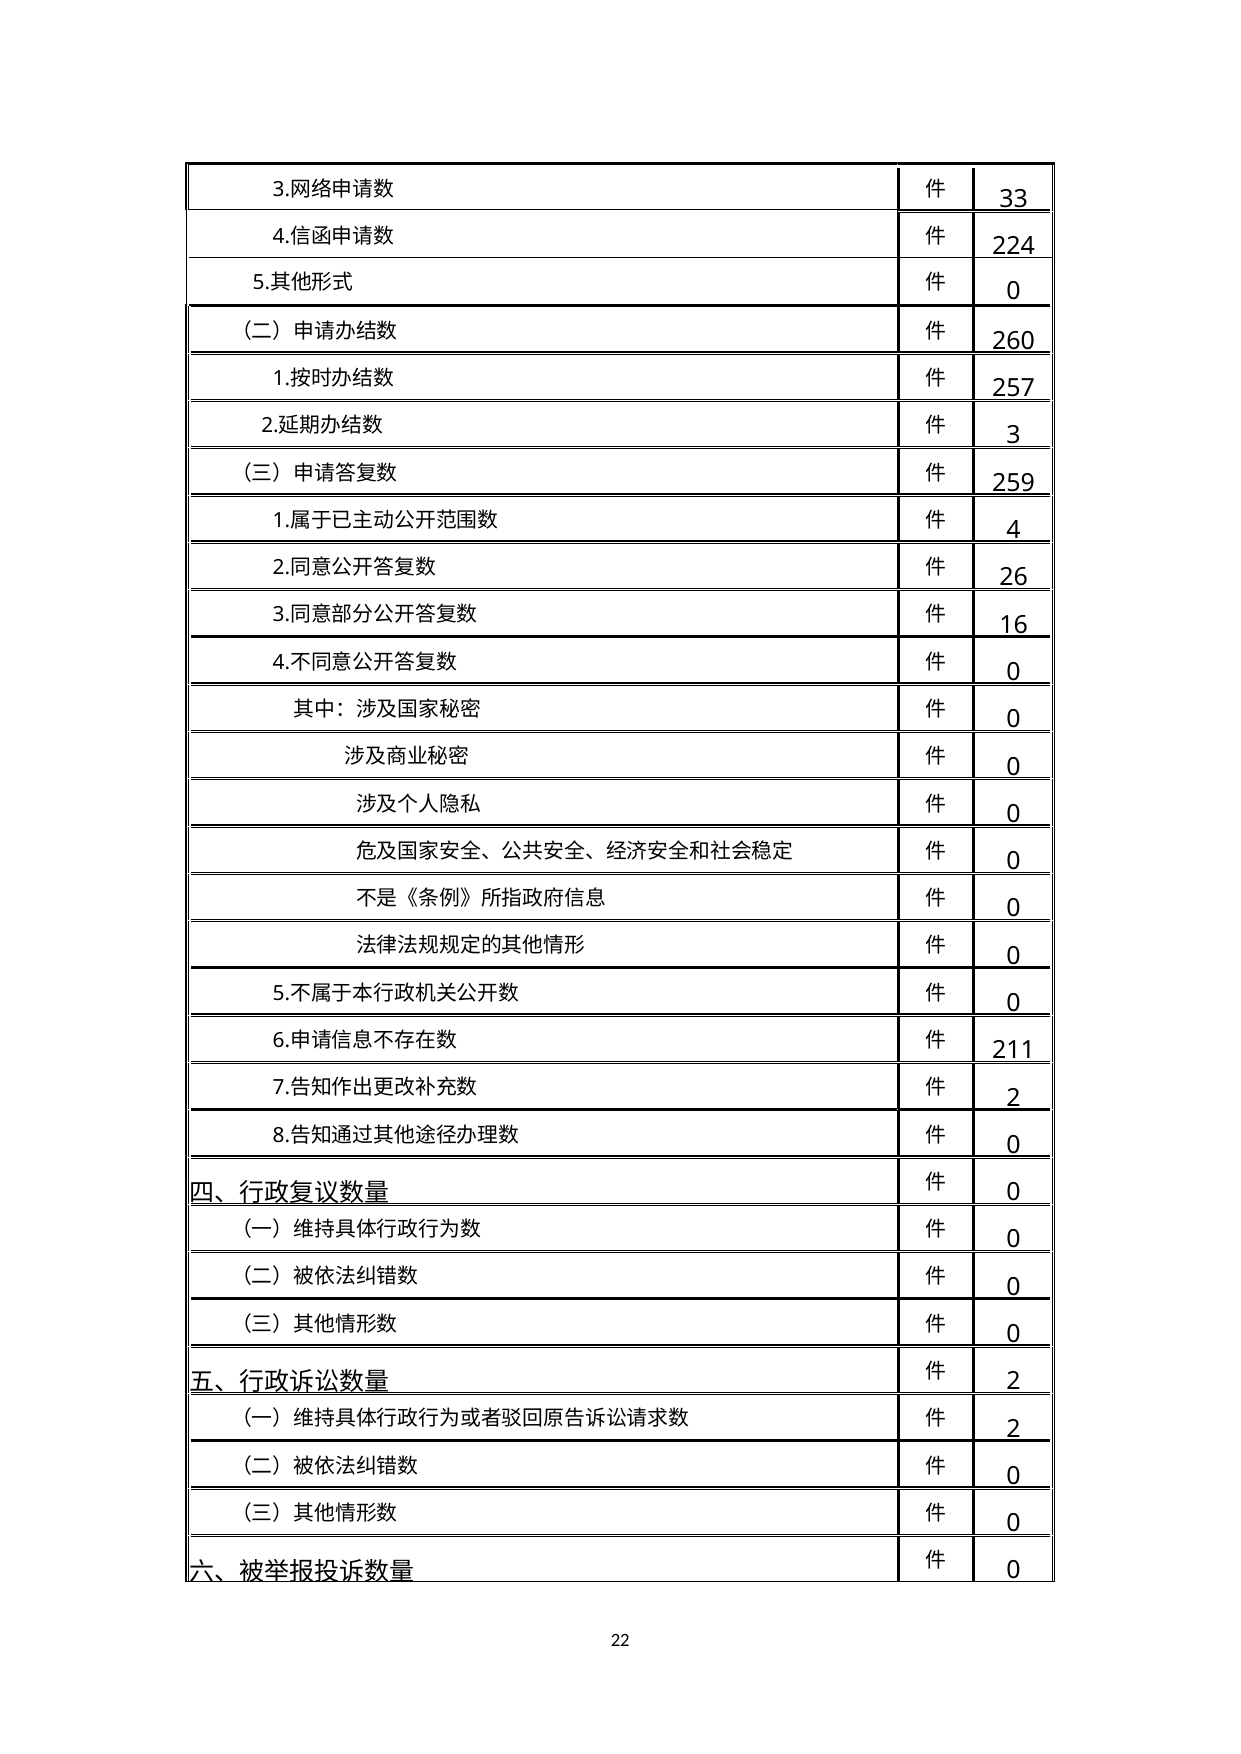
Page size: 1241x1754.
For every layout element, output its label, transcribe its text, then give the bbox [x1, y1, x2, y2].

table_cell 法律法规规定的其他情形 [187, 919, 898, 966]
table_cell 件 [900, 780, 972, 824]
table_cell 0 [973, 1250, 1053, 1297]
table_cell 0 [975, 1155, 1052, 1202]
table_cell 件 [900, 449, 972, 493]
table_cell 件 [900, 1490, 972, 1533]
table_cell 2.同意公开答复数 [189, 540, 897, 588]
table_cell （二）被依法纠错数 [187, 1250, 898, 1297]
table_cell 4.信函申请数 [187, 209, 897, 257]
table_cell 件 [900, 307, 972, 351]
table_cell 涉及商业秘密 [189, 730, 897, 777]
table_cell 危及国家安全、公共安全、经济安全和社会稳定 [189, 824, 897, 871]
table_cell 件 [900, 875, 972, 919]
table_cell 件 [900, 1159, 972, 1202]
table_cell 6.申请信息不存在数 [189, 1013, 897, 1061]
table_cell 件 [900, 1300, 972, 1344]
table_cell （二）申请办结数 [187, 304, 897, 351]
table_cell 2 [973, 1061, 1053, 1108]
table_cell 1.属于已主动公开范围数 [189, 493, 897, 540]
table_cell （三）其他情形数 [189, 1486, 897, 1533]
table_cell 7.告知作出更改补充数 [187, 1061, 898, 1108]
table_cell 3.同意部分公开答复数 [187, 588, 898, 635]
table_cell 件 [900, 213, 972, 257]
table_cell 1.按时办结数 [189, 351, 897, 398]
table_cell 4.不同意公开答复数 [189, 635, 897, 682]
table_cell 2.延期办结数 [189, 399, 897, 446]
table_cell （三）其他情形数 [189, 1297, 897, 1344]
table_cell 件 [900, 402, 972, 446]
table_cell 件 [900, 1064, 972, 1108]
table_cell 六、被举报投诉数量 [189, 1534, 897, 1581]
table_cell 件 [900, 1537, 972, 1581]
table_cell 4 [975, 493, 1052, 540]
table_cell 件 [900, 922, 972, 966]
table_cell 件 [900, 686, 972, 729]
table_cell （二）被依法纠错数 [189, 1439, 897, 1486]
table_cell 件 [900, 355, 972, 398]
table_cell 2 [975, 1344, 1052, 1392]
table_cell 0 [975, 258, 1052, 304]
table_cell 件 [900, 638, 972, 682]
table_cell 不是《条例》所指政府信息 [189, 871, 897, 919]
table_cell 件 [900, 1442, 972, 1486]
table_cell （一）维持具体行政行为数 [189, 1203, 897, 1250]
table_cell 件 [900, 828, 972, 871]
table_cell 33 [973, 165, 1052, 209]
table_cell 224 [975, 209, 1052, 257]
table_cell 件 [900, 591, 972, 635]
table_cell 0 [975, 1486, 1052, 1533]
table_cell 0 [975, 966, 1052, 1013]
table_cell 件 [900, 1395, 972, 1439]
table_cell 0 [975, 1439, 1052, 1486]
table_cell 件 [900, 258, 972, 304]
table_cell 0 [973, 919, 1053, 966]
table_cell 0 [973, 777, 1053, 824]
table_cell 260 [975, 304, 1052, 351]
table_cell 件 [900, 1253, 972, 1297]
table_cell 件 [900, 969, 972, 1013]
table_cell （三）申请答复数 [187, 446, 898, 493]
table_cell 件 [900, 733, 972, 777]
table_cell 件 [900, 1111, 972, 1155]
table_cell 件 [900, 1348, 972, 1392]
table_cell 件 [898, 165, 973, 209]
table_cell 0 [975, 1534, 1052, 1581]
table_cell 211 [975, 1013, 1052, 1061]
table_cell （一）维持具体行政行为或者驳回原告诉讼请求数 [187, 1392, 898, 1439]
table_cell 26 [975, 540, 1052, 588]
table_cell 其中：涉及国家秘密 [189, 682, 897, 729]
table_cell 3.网络申请数 [189, 164, 898, 209]
table_cell 0 [975, 824, 1052, 871]
table_cell 259 [973, 446, 1053, 493]
table_cell 0 [975, 1203, 1052, 1250]
table_cell 0 [975, 1108, 1053, 1155]
table_cell 0 [975, 871, 1052, 919]
table_cell 16 [973, 588, 1053, 635]
table_cell 件 [900, 1017, 972, 1061]
table_cell 0 [975, 730, 1052, 777]
table_cell 件 [900, 497, 972, 540]
table_cell 件 [900, 1206, 972, 1250]
table_cell 2 [973, 1392, 1053, 1439]
table_cell 件 [900, 544, 972, 588]
table_cell 257 [975, 351, 1052, 398]
table_cell 3 [975, 399, 1052, 446]
table_cell 五、行政诉讼数量 [189, 1344, 897, 1392]
table_cell 0 [975, 635, 1052, 682]
table_cell 0 [975, 682, 1052, 729]
table_cell 8.告知通过其他途径办理数 [187, 1108, 897, 1155]
table_cell 涉及个人隐私 [187, 777, 898, 824]
table_cell 0 [975, 1297, 1052, 1344]
table_cell 5.其他形式 [187, 257, 897, 304]
table_cell 四、行政复议数量 [189, 1155, 897, 1202]
table_cell 5.不属于本行政机关公开数 [189, 966, 897, 1013]
